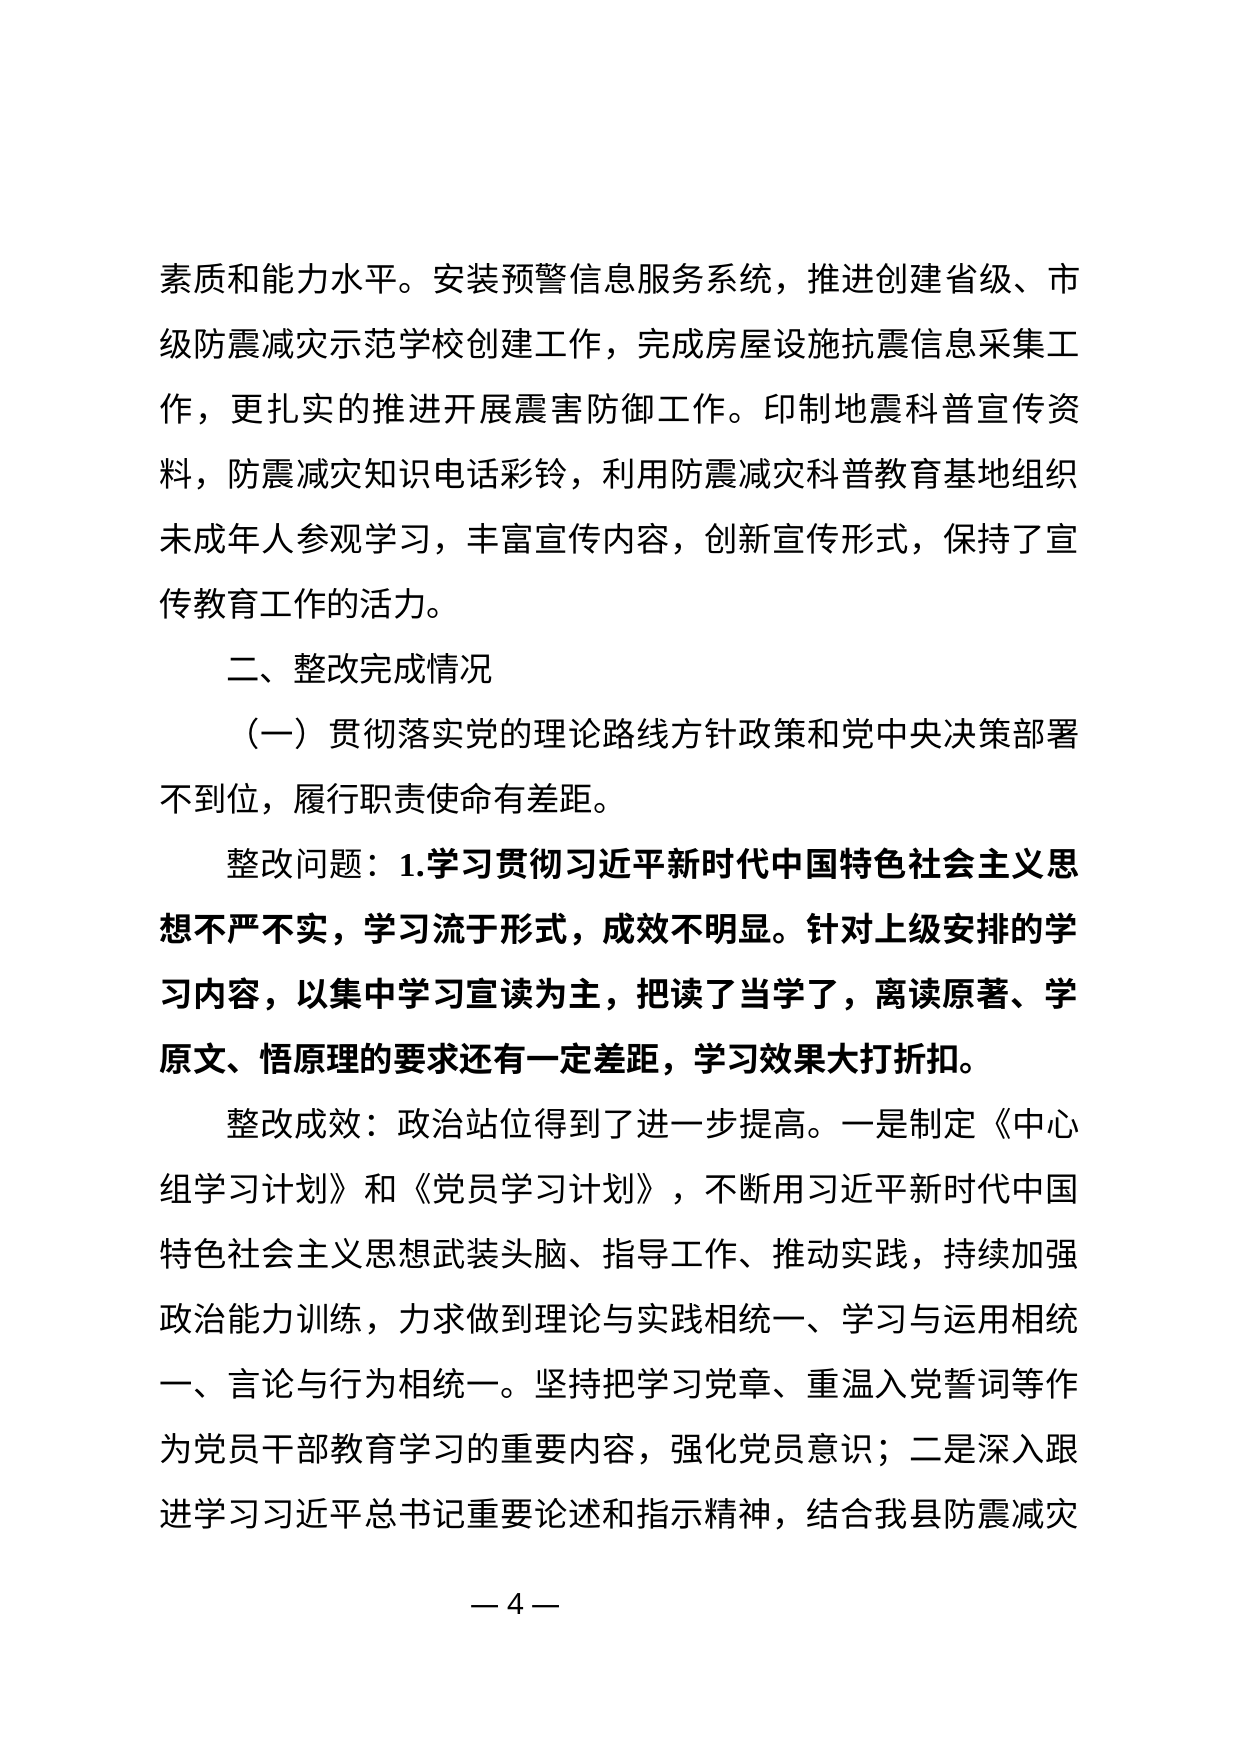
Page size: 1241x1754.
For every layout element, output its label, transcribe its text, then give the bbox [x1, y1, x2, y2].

text 二、整改完成情况 [159, 635, 1081, 700]
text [159, 245, 1081, 635]
text （一）贯彻落实党的理论路线方针政策和党中央决策部署不到位，履行职责使命有差距。 [159, 700, 1081, 830]
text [159, 1090, 1081, 1545]
text 整改问题：1.学习贯彻习近平新时代中国特色社会主义思想不严不实，学习流于形式，成效不明显。针对上级安排的学习内容，以集中学习宣读为主，把读了当学了，离读原著、学原文、悟原理的要求还有一定差距，学习效果大打折扣。 [159, 830, 1081, 1090]
